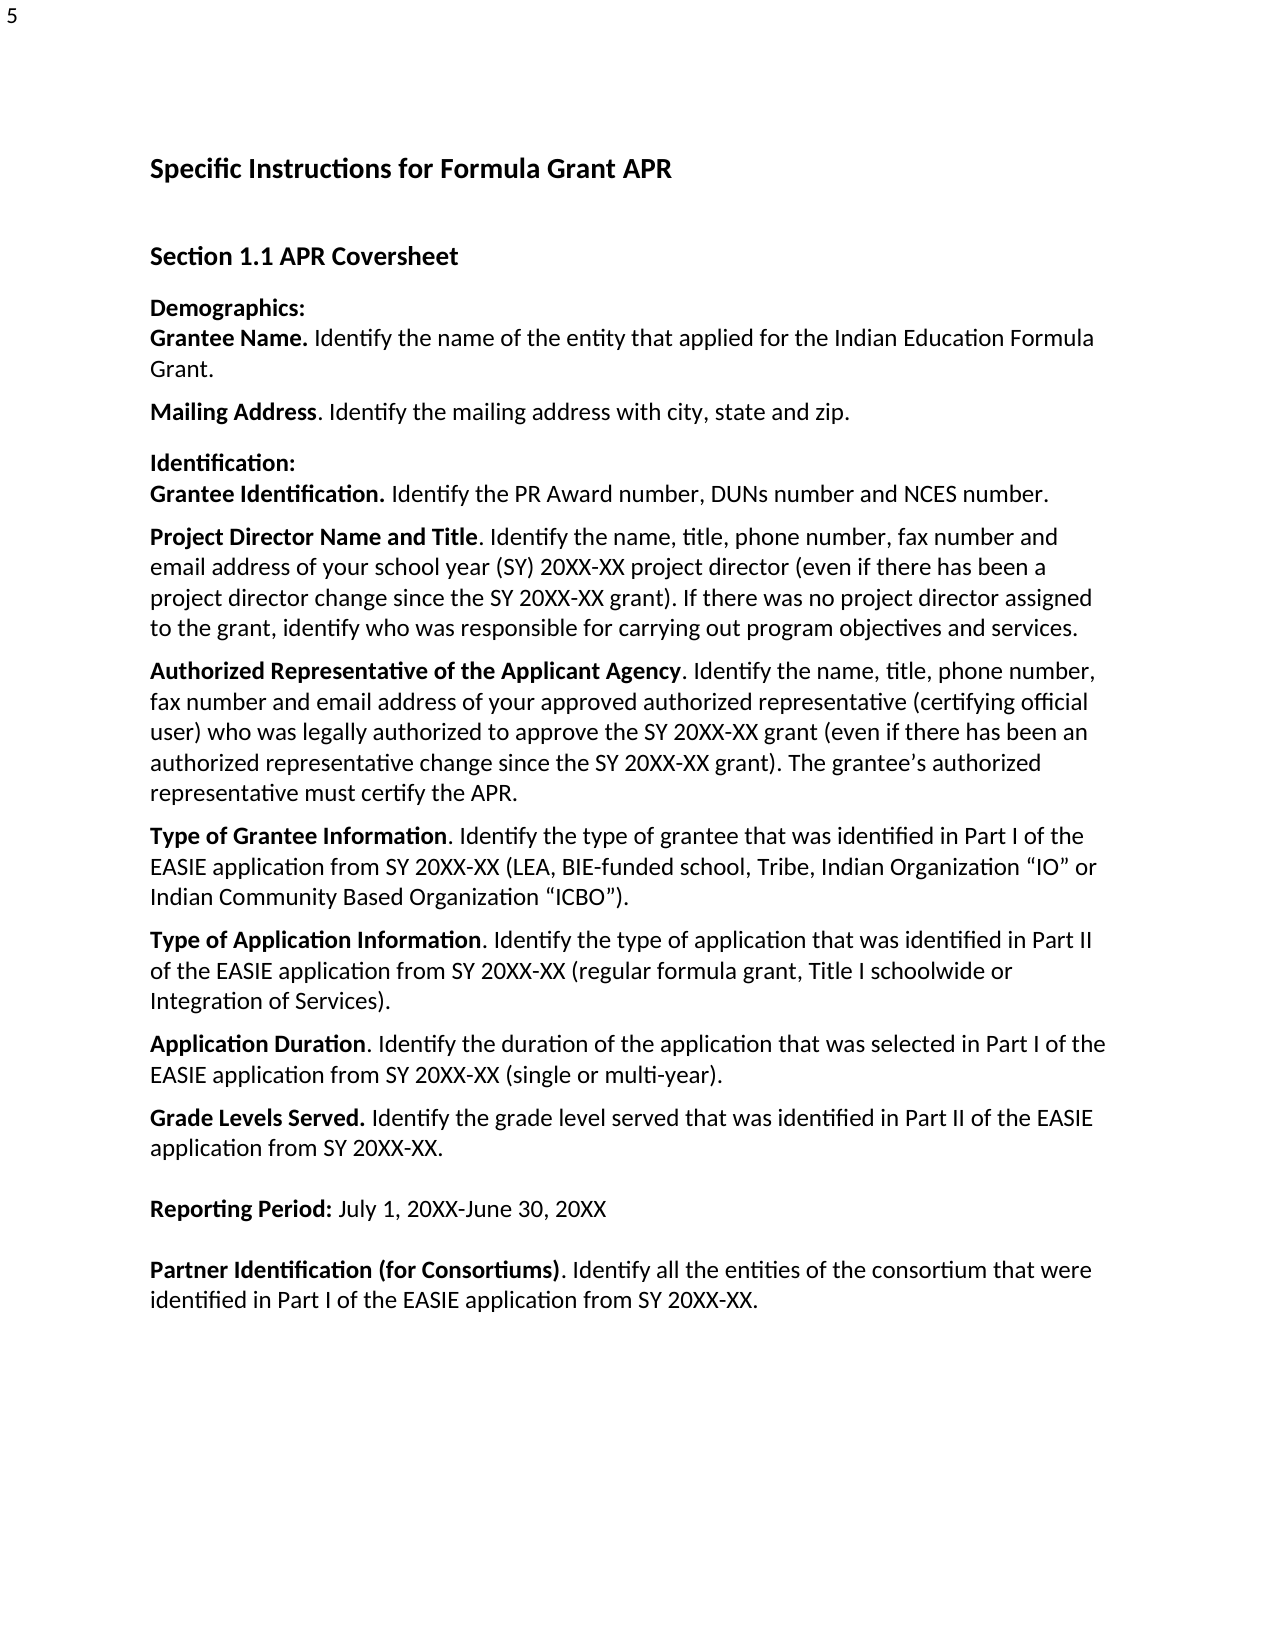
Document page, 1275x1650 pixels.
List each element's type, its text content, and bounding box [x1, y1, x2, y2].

text Mailing Address. Identify the mailing address with city, state and zip. [150, 396, 1173, 426]
subtitle Demographics: [150, 293, 1173, 322]
text Application Duration. Identify the duration of the application that was selected in Part I of the EASIE application from SY 20XX-XX (single or multi-year). [150, 1028, 1123, 1089]
subtitle Section 1.1 APR Coversheet [150, 239, 1173, 272]
text Type of Grantee Information. Identify the type of grantee that was identified in Part I of the EASIE application from SY 20XX-XX (LEA, BIE-funded school, Tribe, Indian Organization “IO” or Indian Community Based Organization “ICBO”). [150, 820, 1123, 912]
text Type of Application Information. Identify the type of application that was identified in Part II of the EASIE application from SY 20XX-XX (regular formula grant, Title I schoolwide or Integration of Services). [150, 924, 1112, 1016]
subtitle Specific Instructions for Formula Grant APR [150, 150, 1173, 186]
text Grade Levels Served. Identify the grade level served that was identified in Part II of the EASIE application from SY 20XX-XX. [150, 1102, 1097, 1163]
text Partner Identification (for Consortiums). Identify all the entities of the consortium that were identified in Part I of the EASIE application from SY 20XX-XX. [150, 1254, 1112, 1315]
text Grantee Identification. Identify the PR Award number, DUNs number and NCES number. [150, 478, 1173, 508]
text Project Director Name and Title. Identify the name, title, phone number, fax number and email address of your school year (SY) 20XX-XX project director (even if there has been a project director change since the SY 20XX-XX grant). If there was no project director assigned to the grant, identify who was responsible for carrying out program objectives and services. [150, 521, 1112, 643]
text Reporting Period: July 1, 20XX-June 30, 20XX [150, 1194, 1173, 1224]
text Grantee Name. Identify the name of the entity that applied for the Indian Education Formula Grant. [150, 322, 1123, 383]
subtitle Identification: [150, 447, 1173, 478]
text Authorized Representative of the Applicant Agency. Identify the name, title, phone number, fax number and email address of your approved authorized representative (certifying official user) who was legally authorized to approve the SY 20XX-XX grant (even if there has been an authorized representative change since the SY 20XX-XX grant). The grantee’s authorized representative must certify the APR. [150, 655, 1098, 808]
